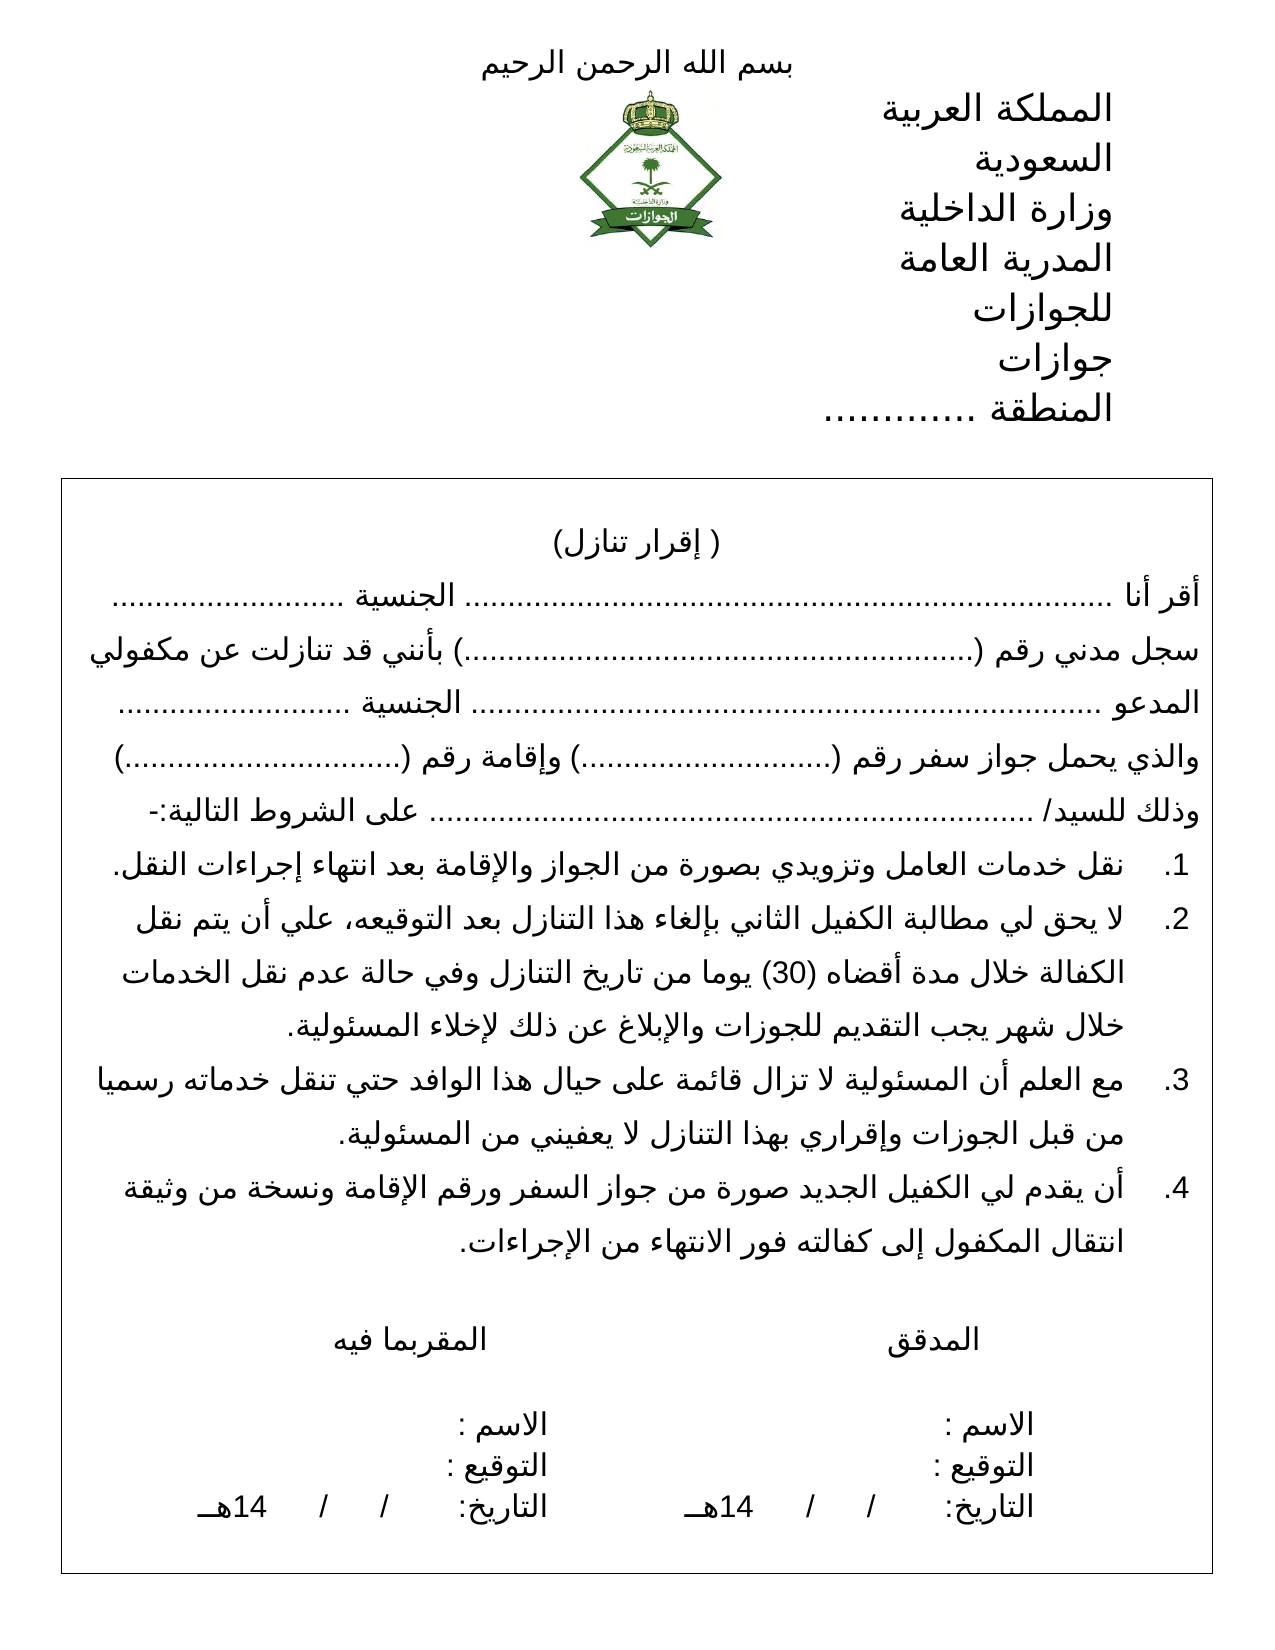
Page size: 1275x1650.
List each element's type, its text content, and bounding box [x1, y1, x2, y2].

table_header المملكة العربية السعودية وزارة الداخلية المدرية العامة للجوازات جوازات المنطقة ............. [796, 86, 1125, 434]
picture [522, 86, 785, 258]
table_header [150, 86, 796, 434]
text بسم الله الرحمن الرحيم [150, 44, 1125, 81]
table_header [62, 479, 1212, 1573]
